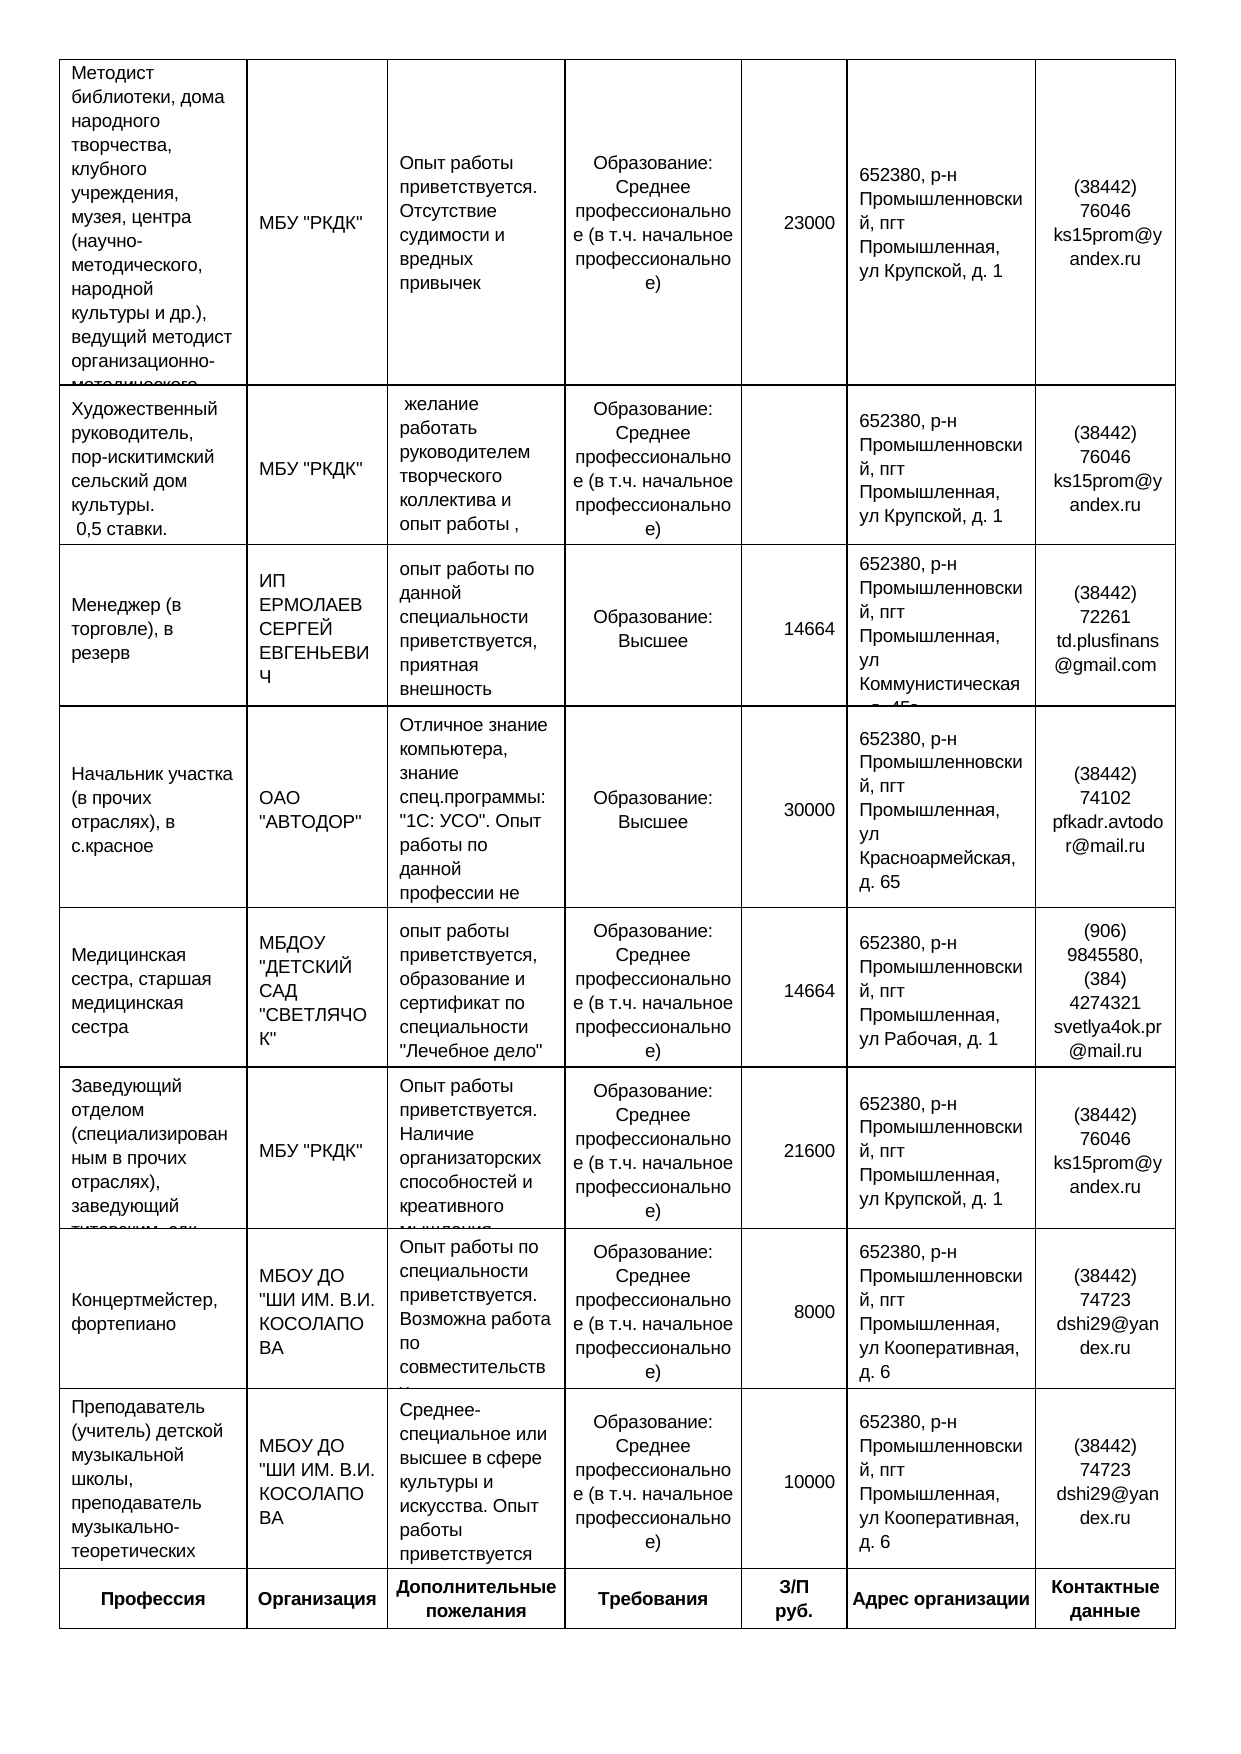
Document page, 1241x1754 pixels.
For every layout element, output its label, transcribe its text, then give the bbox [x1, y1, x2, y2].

table_cell Менеджер (в торговле), в резерв [60, 545, 246, 705]
table_cell [742, 386, 846, 544]
table_cell МБУ "РКДК" [248, 1068, 387, 1228]
table_cell 23000 [742, 60, 846, 384]
table_cell Опыт работы по специальности приветствуется. Возможна работа по совместительству. [388, 1229, 564, 1387]
table_cell ИП ЕРМОЛАЕВ СЕРГЕЙ ЕВГЕНЬЕВИЧ [248, 545, 387, 705]
table_cell Среднее-специальное или высшее в сфере культуры и искусства. Опыт работы приветствуется [388, 1389, 564, 1568]
table_cell 30000 [742, 707, 846, 907]
table_cell МБОУ ДО "ШИ ИМ. В.И. КОСОЛАПОВА [248, 1389, 387, 1568]
table_cell МБУ "РКДК" [248, 386, 387, 544]
table_cell 14664 [742, 908, 846, 1066]
table_cell опыт работы приветствуется, образование и сертификат по специальности "Лечебное дело" [388, 908, 564, 1066]
table_cell Образование: Высшее [566, 707, 741, 907]
table_cell Образование: Среднее профессиональное (в т.ч. начальное профессиональное) [566, 1068, 741, 1228]
table_cell (38442) 76046 ks15prom@yandex.ru [1036, 1068, 1175, 1228]
table_cell Дополнительные пожелания [388, 1569, 564, 1628]
table_cell Медицинская сестра, старшая медицинская сестра [60, 908, 246, 1066]
table_cell Начальник участка (в прочих отраслях), в с.красное [60, 707, 246, 907]
table_cell Образование: Среднее профессиональное (в т.ч. начальное профессиональное) [566, 60, 741, 384]
table_cell 21600 [742, 1068, 846, 1228]
table_cell опыт работы по данной специальности приветствуется, приятная внешность [388, 545, 564, 705]
table_cell Отличное знание компьютера, знание спец.программы: "1С: УСО". Опыт работы по данной профессии не менее 1 года [388, 707, 564, 907]
table_cell (38442) 74102 pfkadr.avtodor@mail.ru [1036, 707, 1175, 907]
table_cell (906) 9845580, (384) 4274321 svetlya4ok.pr@mail.ru [1036, 908, 1175, 1066]
table_cell З/П руб. [742, 1569, 846, 1628]
table_cell Заведующий отделом (специализированным в прочих отраслях), заведующий титовским сдк [60, 1068, 246, 1228]
table_cell Адрес организации [848, 1569, 1035, 1628]
table_cell 10000 [742, 1389, 846, 1568]
table_cell 652380, р-н Промышленновский, пгт Промышленная, ул Кооперативная, д. 6 [848, 1229, 1035, 1387]
table_cell 652380, р-н Промышленновский, пгт Промышленная, ул Крупской, д. 1 [848, 386, 1035, 544]
table_cell Организация [248, 1569, 387, 1628]
table_cell 652380, р-н Промышленновский, пгт Промышленная, ул Кооперативная, д. 6 [848, 1389, 1035, 1568]
table_cell 652380, р-н Промышленновский, пгт Промышленная, ул Рабочая, д. 1 [848, 908, 1035, 1066]
table_cell 652380, р-н Промышленновский, пгт Промышленная, ул Крупской, д. 1 [848, 60, 1035, 384]
table_cell Опыт работы приветствуется. Отсутствие судимости и вредных привычек [388, 60, 564, 384]
table_cell МБУ "РКДК" [248, 60, 387, 384]
table_cell Преподаватель (учитель) детской музыкальной школы, преподаватель музыкально-теоретических дисцеплин [60, 1389, 246, 1568]
table_cell Художественный руководитель, пор-искитимский сельский дом культуры. 0,5 ставки. [60, 386, 246, 544]
table_cell Контактные данные [1036, 1569, 1175, 1628]
table_cell 8000 [742, 1229, 846, 1387]
table_cell МБДОУ "ДЕТСКИЙ САД "СВЕТЛЯЧОК" [248, 908, 387, 1066]
table_cell Образование: Среднее профессиональное (в т.ч. начальное профессиональное) [566, 908, 741, 1066]
table_cell ОАО "АВТОДОР" [248, 707, 387, 907]
table_cell 652380, р-н Промышленновский, пгт Промышленная, ул Красноармейская, д. 65 [848, 707, 1035, 907]
table_cell Опыт работы приветствуется. Наличие организаторских способностей и креативного мышления [388, 1068, 564, 1228]
table_cell МБОУ ДО "ШИ ИМ. В.И. КОСОЛАПОВА [248, 1229, 387, 1387]
table_cell Образование: Среднее профессиональное (в т.ч. начальное профессиональное) [566, 1229, 741, 1387]
table_cell (38442) 76046 ks15prom@yandex.ru [1036, 386, 1175, 544]
table_cell Требования [566, 1569, 741, 1628]
table_cell Методист библиотеки, дома народного творчества, клубного учреждения, музея, центра (научно-методического, народной культуры и др.), ведущий методист организационно-методического центра мбу "ркдк" [60, 60, 246, 384]
table_cell (38442) 72261 td.plusfinans@gmail.com [1036, 545, 1175, 705]
table_cell (38442) 74723 dshi29@yandex.ru [1036, 1229, 1175, 1387]
table_cell 652380, р-н Промышленновский, пгт Промышленная, ул Крупской, д. 1 [848, 1068, 1035, 1228]
table_cell 14664 [742, 545, 846, 705]
table_cell Образование: Высшее [566, 545, 741, 705]
table_cell 652380, р-н Промышленновский, пгт Промышленная, ул Коммунистическая, д. 45г [848, 545, 1035, 705]
table_cell Профессия [60, 1569, 246, 1628]
table_cell (38442) 74723 dshi29@yandex.ru [1036, 1389, 1175, 1568]
table_cell желание работать руководителем творческого коллектива и опыт работы , приветствуется [388, 386, 564, 544]
table_cell Образование: Среднее профессиональное (в т.ч. начальное профессиональное) [566, 386, 741, 544]
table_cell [566, 1389, 741, 1568]
table_cell Концертмейстер, фортепиано [60, 1229, 246, 1387]
table_cell (38442) 76046 ks15prom@yandex.ru [1036, 60, 1175, 384]
